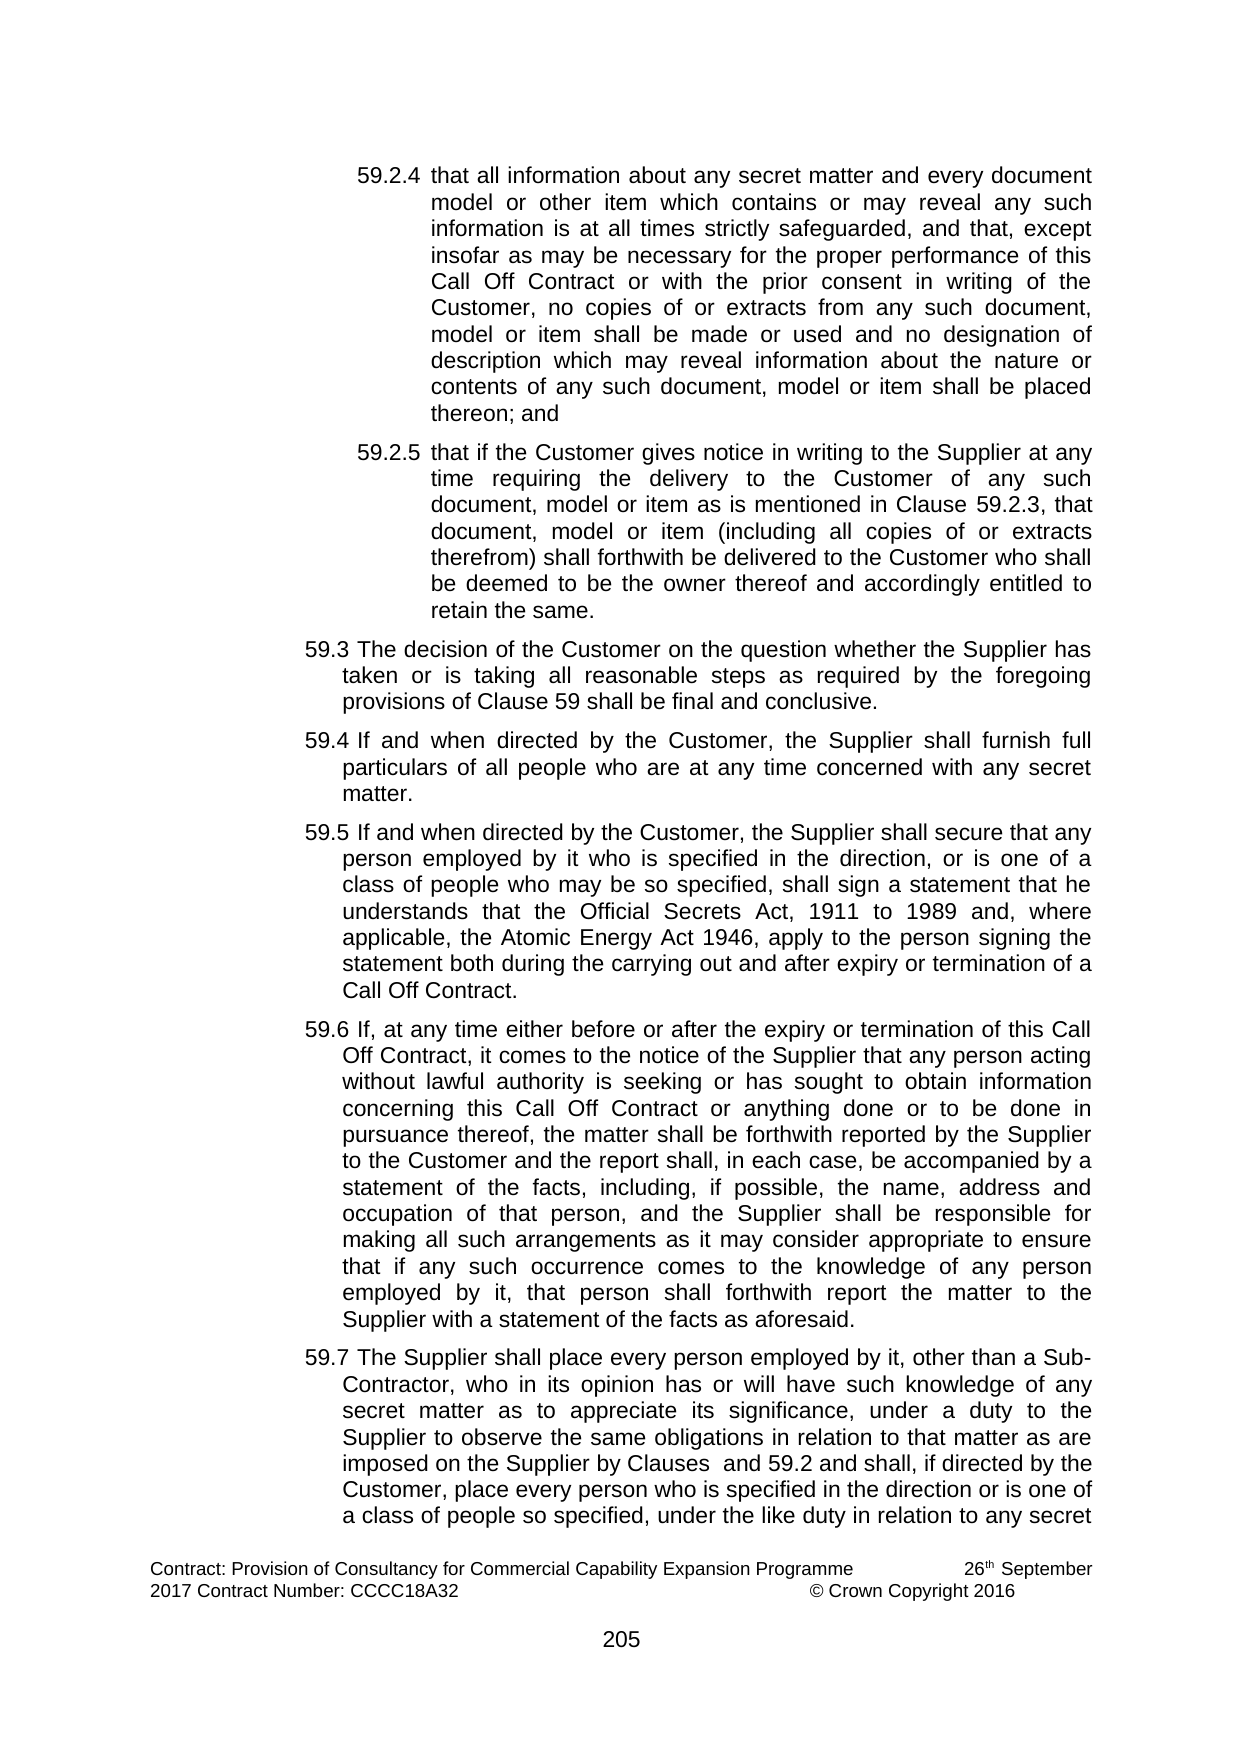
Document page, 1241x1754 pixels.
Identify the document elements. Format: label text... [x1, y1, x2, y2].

text The decision of the Customer on the question whether the Supplier has taken or is taking all reasonable steps as required by the foregoing provisions of Clause 59 shall be final and conclusive. [304, 636, 1093, 714]
text If, at any time either before or after the expiry or termination of this Call Off Contract, it comes to the notice of the Supplier that any person acting without lawful authority is seeking or has sought to obtain information concerning this Call Off Contract or anything done or to be done in pursuance thereof, the matter shall be forthwith reported by the Supplier to the Customer and the report shall, in each case, be accompanied by a statement of the facts, including, if possible, the name, address and occupation of that person, and the Supplier shall be responsible for making all such arrangements as it may consider appropriate to ensure that if any such occurrence comes to the knowledge of any person employed by it, that person shall forthwith report the matter to the Supplier with a statement of the facts as aforesaid. [304, 1016, 1093, 1332]
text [304, 1344, 1093, 1529]
text If and when directed by the Customer, the Supplier shall secure that any person employed by it who is specified in the direction, or is one of a class of people who may be so specified, shall sign a statement that he understands that the Official Secrets Act, 1911 to 1989 and, where applicable, the Atomic Energy Act 1946, apply to the person signing the statement both during the carrying out and after expiry or termination of a Call Off Contract. [304, 819, 1093, 1003]
text If and when directed by the Customer, the Supplier shall furnish full particulars of all people who are at any time concerned with any secret matter. [304, 727, 1093, 806]
text that all information about any secret matter and every document model or other item which contains or may reveal any such information is at all times strictly safeguarded, and that, except insofar as may be necessary for the proper performance of this Call Off Contract or with the prior consent in writing of the Customer, no copies of or extracts from any such document, model or item shall be made or used and no designation of description which may reveal information about the nature or contents of any such document, model or item shall be placed thereon; and [357, 162, 1093, 426]
text that if the Customer gives notice in writing to the Supplier at any time requiring the delivery to the Customer of any such document, model or item as is mentioned in Clause 59.2.3, that document, model or item (including all copies of or extracts therefrom) shall forthwith be delivered to the Customer who shall be deemed to be the owner thereof and accordingly entitled to retain the same. [357, 438, 1093, 623]
